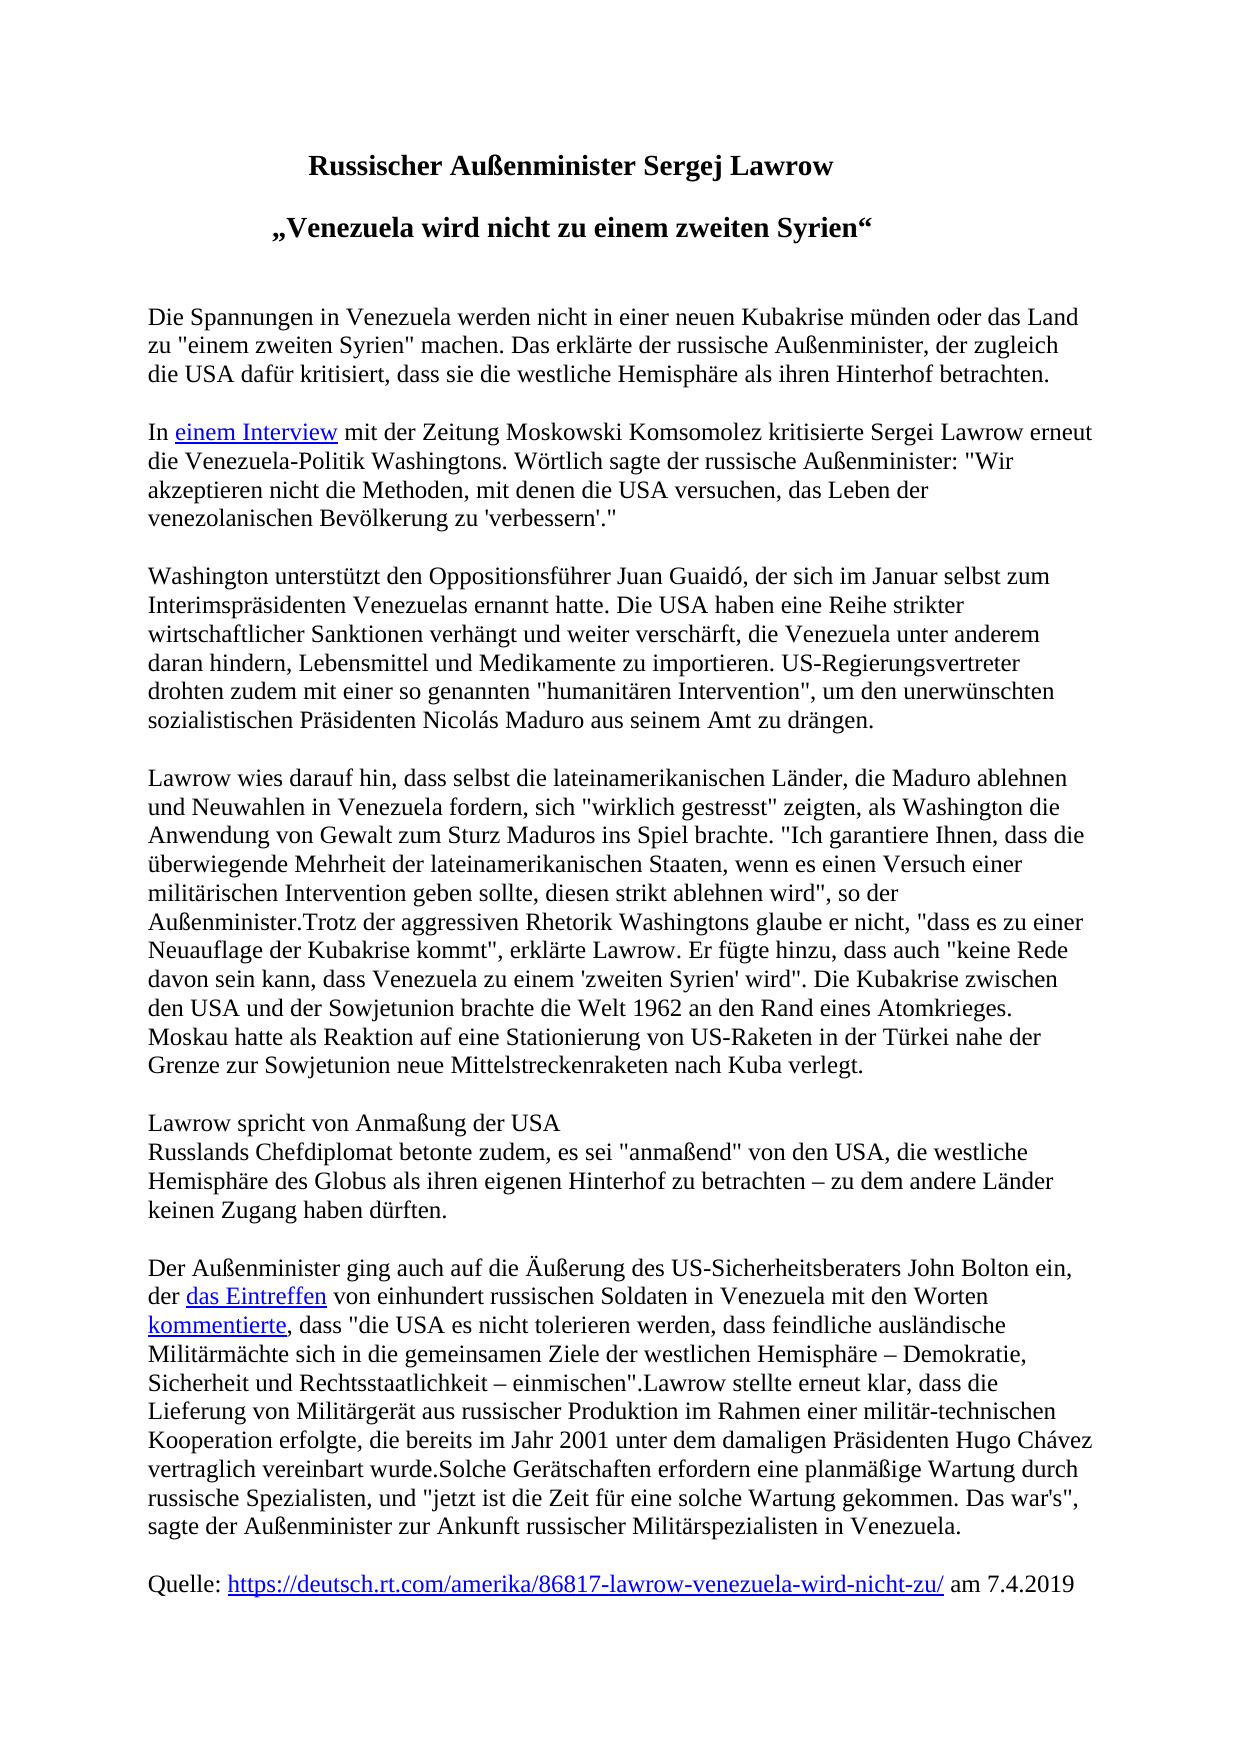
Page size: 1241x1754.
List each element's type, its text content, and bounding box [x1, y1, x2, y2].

text „Venezuela wird nicht zu einem zweiten Syrien“ [148, 210, 1093, 244]
text Washington unterstützt den Oppositionsführer Juan Guaidó, der sich im Januar selbst zum Interimspräsidenten Venezuelas ernannt hatte. Die USA haben eine Reihe strikter wirtschaftlicher Sanktionen verhängt und weiter verschärft, die Venezuela unter anderem daran hindern, Lebensmittel und Medikamente zu importieren. US-Regierungsvertreter drohten zudem mit einer so genannten "humanitären Intervention", um den unerwünschten sozialistischen Präsidenten Nicolás Maduro aus seinem Amt zu drängen. [148, 561, 1093, 734]
text Russischer Außenminister Sergej Lawrow [148, 148, 1093, 181]
text Der Außenminister ging auch auf die Äußerung des US-Sicherheitsberaters John Bolton ein, der das Eintreffen von einhundert russischen Soldaten in Venezuela mit den Worten kommentierte, dass "die USA es nicht tolerieren werden, dass feindliche ausländische Militärmächte sich in die gemeinsamen Ziele der westlichen Hemisphäre – Demokratie, Sicherheit und Rechtsstaatlichkeit – einmischen".Lawrow stellte erneut klar, dass die Lieferung von Militärgerät aus russischer Produktion im Rahmen einer militär-technischen Kooperation erfolgte, die bereits im Jahr 2001 unter dem damaligen Präsidenten Hugo Chávez vertraglich vereinbart wurde.Solche Gerätschaften erfordern eine planmäßige Wartung durch russische Spezialisten, und "jetzt ist die Zeit für eine solche Wartung gekommen. Das war's", sagte der Außenminister zur Ankunft russischer Militärspezialisten in Venezuela. [148, 1253, 1093, 1540]
text Die Spannungen in Venezuela werden nicht in einer neuen Kubakrise münden oder das Land zu "einem zweiten Syrien" machen. Das erklärte der russische Außenminister, der zugleich die USA dafür kritisiert, dass sie die westliche Hemisphäre als ihren Hinterhof betrachten. [148, 273, 1093, 388]
text Lawrow spricht von Anmaßung der USA Russlands Chefdiplomat betonte zudem, es sei "anmaßend" von den USA, die westliche Hemisphäre des Globus als ihren eigenen Hinterhof zu betrachten – zu dem andere Länder keinen Zugang haben dürften. [148, 1108, 1093, 1223]
text Lawrow wies darauf hin, dass selbst die lateinamerikanischen Länder, die Maduro ablehnen und Neuwahlen in Venezuela fordern, sich "wirklich gestresst" zeigten, als Washington die Anwendung von Gewalt zum Sturz Maduros ins Spiel brachte. "Ich garantiere Ihnen, dass die überwiegende Mehrheit der lateinamerikanischen Staaten, wenn es einen Versuch einer militärischen Intervention geben sollte, diesen strikt ablehnen wird", so der Außenminister.Trotz der aggressiven Rhetorik Washingtons glaube er nicht, "dass es zu einer Neuauflage der Kubakrise kommt", erklärte Lawrow. Er fügte hinzu, dass auch "keine Rede davon sein kann, dass Venezuela zu einem 'zweiten Syrien' wird". Die Kubakrise zwischen den USA und der Sowjetunion brachte die Welt 1962 an den Rand eines Atomkrieges. Moskau hatte als Reaktion auf eine Stationierung von US-Raketen in der Türkei nahe der Grenze zur Sowjetunion neue Mittelstreckenraketen nach Kuba verlegt. [148, 763, 1093, 1079]
text Quelle: https://deutsch.rt.com/amerika/86817-lawrow-venezuela-wird-nicht-zu/ am 7.4.2019 [148, 1569, 1093, 1627]
text In einem Interview mit der Zeitung Moskowski Komsomolez kritisierte Sergei Lawrow erneut die Venezuela-Politik Washingtons. Wörtlich sagte der russische Außenminister: "Wir akzeptieren nicht die Methoden, mit denen die USA versuchen, das Leben der venezolanischen Bevölkerung zu 'verbessern'." [148, 417, 1093, 532]
